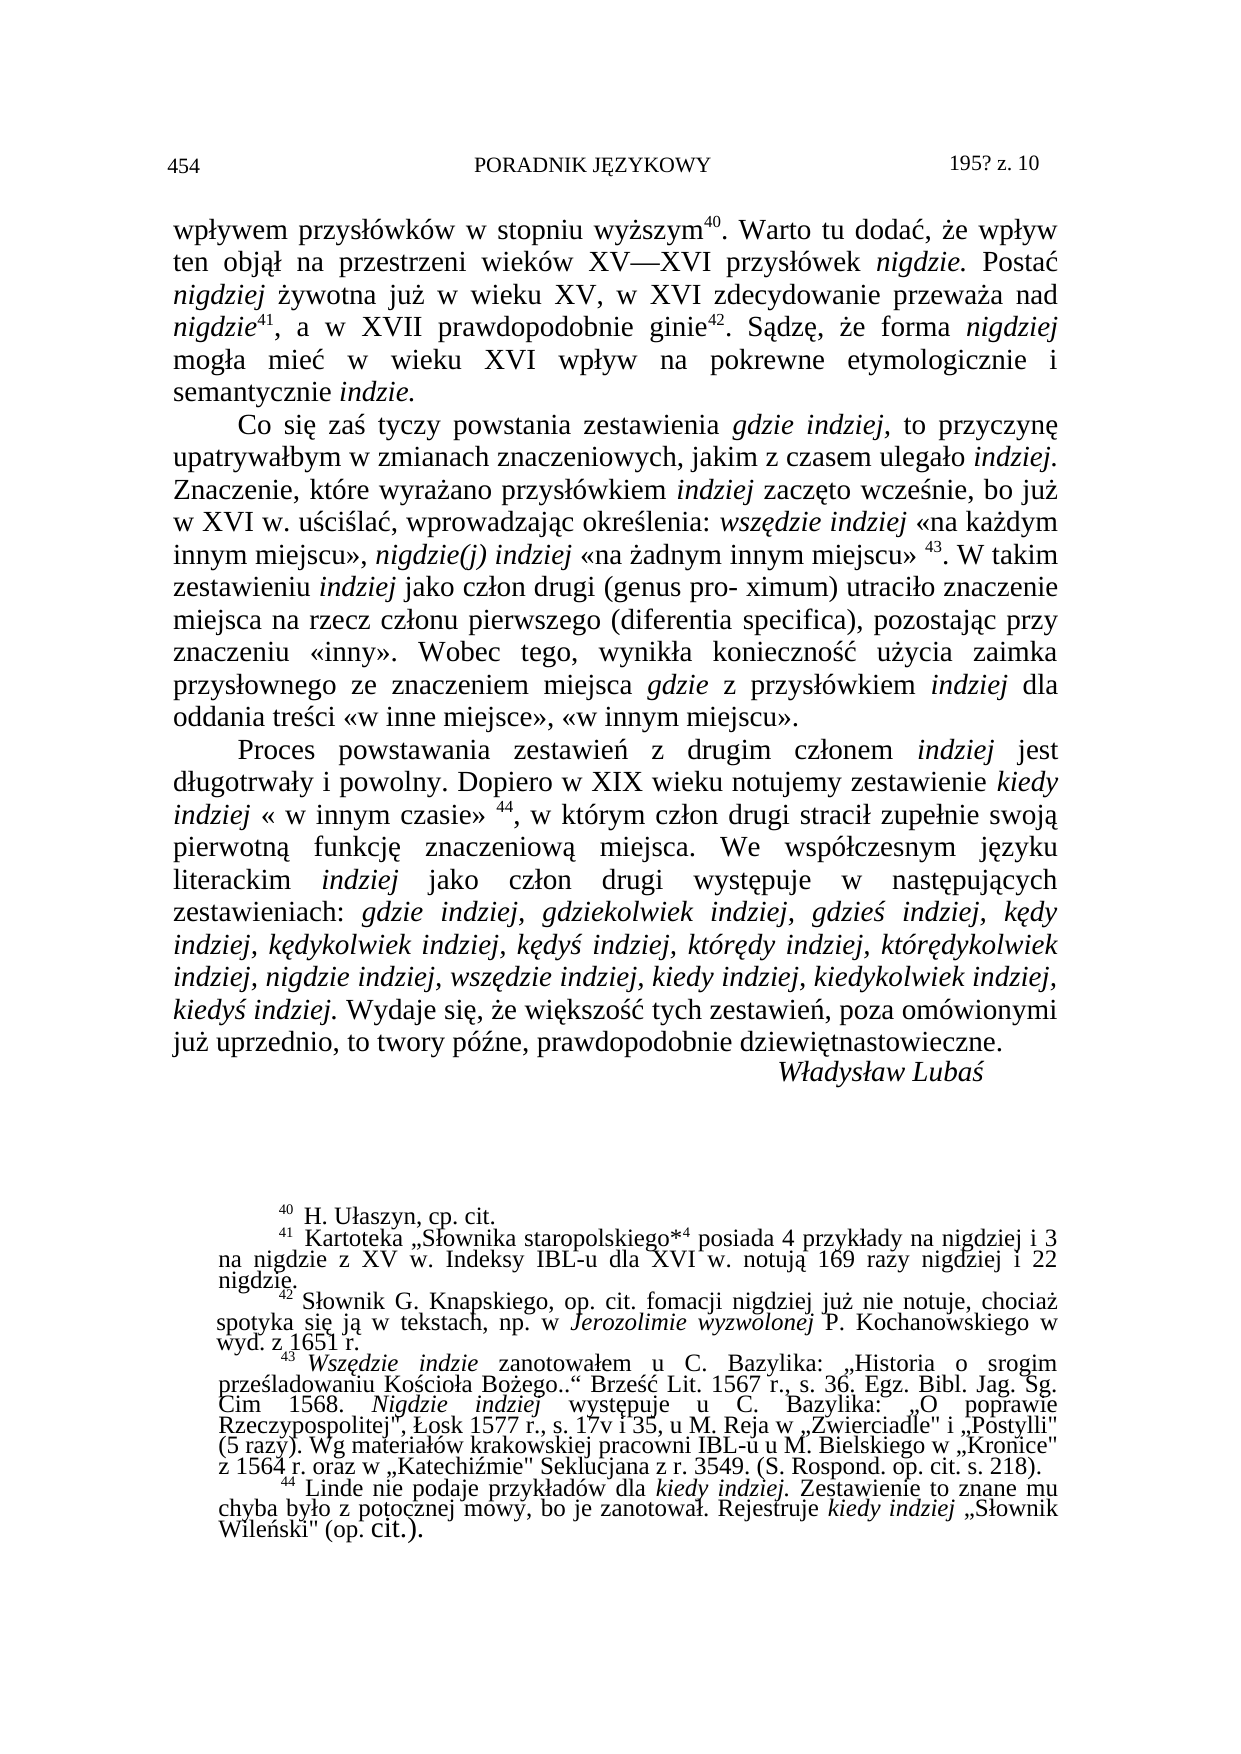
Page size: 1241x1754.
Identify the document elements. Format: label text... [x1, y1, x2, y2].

text Władysław Lubaś [777, 1058, 1058, 1087]
text 43 Wszędzie indzie zanotowałem u C. Bazylika: „Historia o srogim prześladowaniu Kościoła Bożego..“ Brześć Lit. 1567 r., s. 36. Egz. Bibl. Jag. Sg. Cim 1568. Nigdzie indziej występuje u C. Bazylika: „O poprawie Rzeczypospolitej", Łosk 1577 r., s. 17v i 35, u M. Reja w „Zwierciadle" i „Postylli" (5 razy). Wg materiałów krakowskiej pracowni IBL-u u M. Bielskiego w „Kronice" z 1564 r. oraz w „Katechiźmie" Seklucjana z r. 3549. (S. Rospond. op. cit. s. 218). [218, 1355, 1058, 1479]
text 42 Słownik G. Knapskiego, op. cit. fomacji nigdziej już nie notuje, chociaż spotyka się ją w tekstach, np. w Jerozolimie wyzwolonej P. Kochanowskiego w wyd. z 1651 r. [216, 1293, 1058, 1355]
text Co się zaś tyczy powstania zestawienia gdzie indziej, to przyczynę upatrywałbym w zmianach znaczeniowych, jakim z czasem ulegało indziej. Znaczenie, które wyrażano przysłówkiem indziej zaczęto wcześnie, bo już w XVI w. uściślać, wprowadzając określenia: wszędzie indziej «na każdym innym miejscu», nigdzie(j) indziej «na żadnym innym miejscu» 43. W takim zestawieniu indziej jako człon drugi (genus pro- ximum) utraciło znaczenie miejsca na rzecz członu pierwszego (diferentia specifica), pozostając przy znaczeniu «inny». Wobec tego, wynikła konieczność użycia zaimka przysłownego ze znaczeniem miejsca gdzie z przysłówkiem indziej dla oddania treści «w inne miejsce», «w innym miejscu». [173, 408, 1058, 733]
text 44 Linde nie podaje przykładów dla kiedy indziej. Zestawienie to znane mu chyba było z potocznej mowy, bo je zanotował. Rejestruje kiedy indziej „Słownik Wileński" (op. cit.). [218, 1480, 1058, 1542]
text 195? z. 10 [949, 153, 1039, 175]
text 41 Kartoteka „Słownika staropolskiego*4 posiada 4 przykłady na nigdziej i 3 na nigdzie z XV w. Indeksy IBL-u dla XVI w. notują 169 razy nigdziej i 22 nigdzie. [218, 1230, 1058, 1292]
text PORADNIK JĘZYKOWY [474, 155, 712, 177]
text 40 H. Ułaszyn, cp. cit. [278, 1208, 1058, 1228]
text wpływem przysłówków w stopniu wyższym40. Warto tu dodać, że wpływ ten objął na przestrzeni wieków XV—XVI przysłówek nigdzie. Postać nigdziej żywotna już w wieku XV, w XVI zdecydowanie przeważa nad nigdzie41, a w XVII prawdopodobnie ginie42. Sądzę, że forma nigdziej mogła mieć w wieku XVI wpływ na pokrewne etymologicznie i semantycznie indzie. [173, 213, 1058, 408]
text 454 [167, 156, 200, 178]
text Proces powstawania zestawień z drugim członem indziej jest długotrwały i powolny. Dopiero w XIX wieku notujemy zestawienie kiedy indziej « w innym czasie» 44, w którym człon drugi stracił zupełnie swoją pierwotną funkcję znaczeniową miejsca. We współczesnym języku literackim indziej jako człon drugi występuje w następujących zestawieniach: gdzie indziej, gdziekolwiek indziej, gdzieś indziej, kędy indziej, kędykolwiek indziej, kędyś indziej, którędy indziej, którędykolwiek indziej, nigdzie indziej, wszędzie indziej, kiedy indziej, kiedykolwiek indziej, kiedyś indziej. Wydaje się, że większość tych zestawień, poza omówionymi już uprzednio, to twory późne, prawdopodobnie dziewiętnastowieczne. [173, 733, 1058, 1058]
